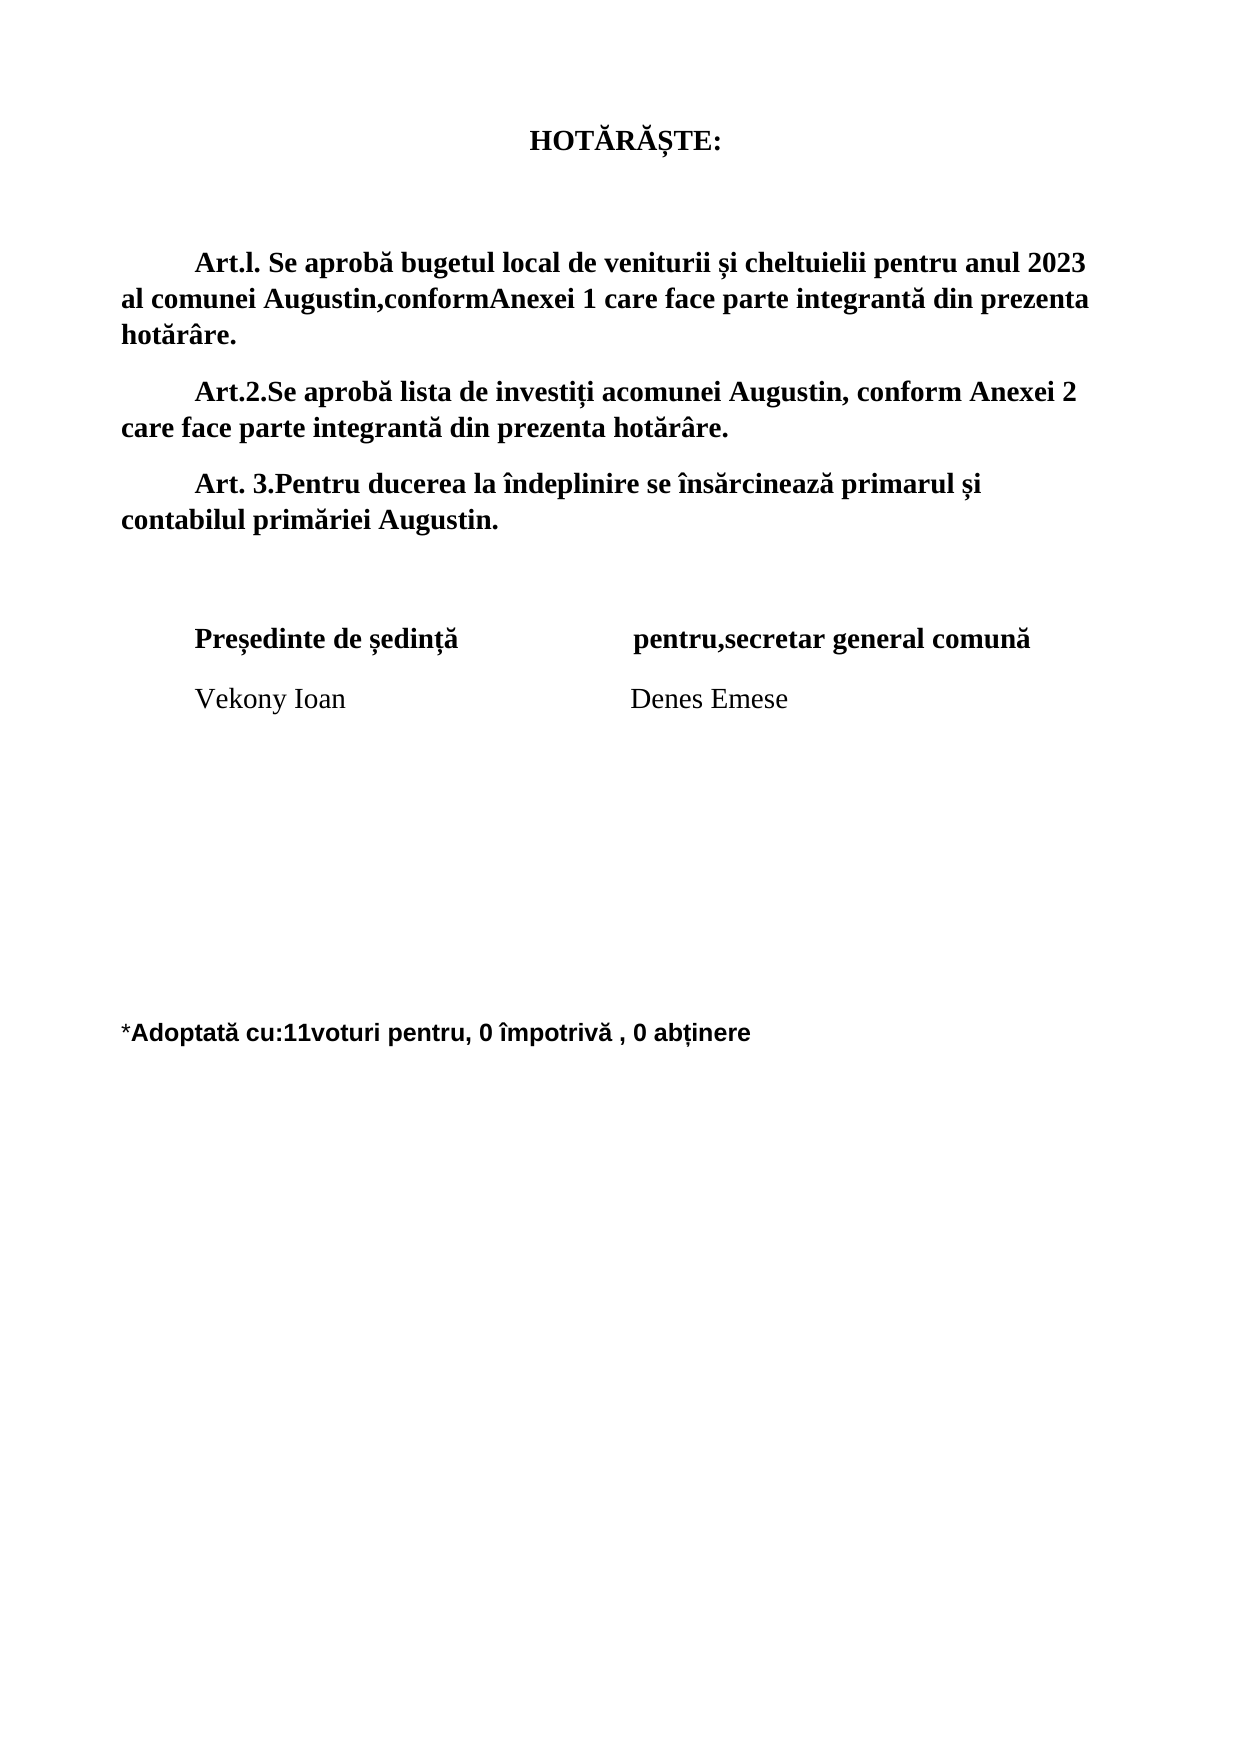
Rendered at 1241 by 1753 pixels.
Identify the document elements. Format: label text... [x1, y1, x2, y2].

text Art.2.Se aprobă lista de investiți acomunei Augustin, conform Anexei 2 care face parte integrantă din prezenta hotărâre. [121, 374, 1101, 443]
text HOTĂRĂȘTE: [128, 123, 1101, 157]
text Art. 3.Pentru ducerea la îndeplinire se însărcinează primarul și contabilul primăriei Augustin. [121, 466, 1101, 536]
text Vekony Ioan Denes Emese [121, 681, 1101, 715]
text Art.l. Se aprobă bugetul local de veniturii și cheltuielii pentru anul 2023 al comunei Augustin,conformAnexei 1 care face parte integrantă din prezenta hotărâre. [121, 246, 1101, 351]
text *Adoptată cu:11voturi pentru, 0 împotrivă , 0 abținere [121, 1018, 1101, 1047]
text Președinte de ședință pentru,secretar general comună [121, 621, 1101, 655]
